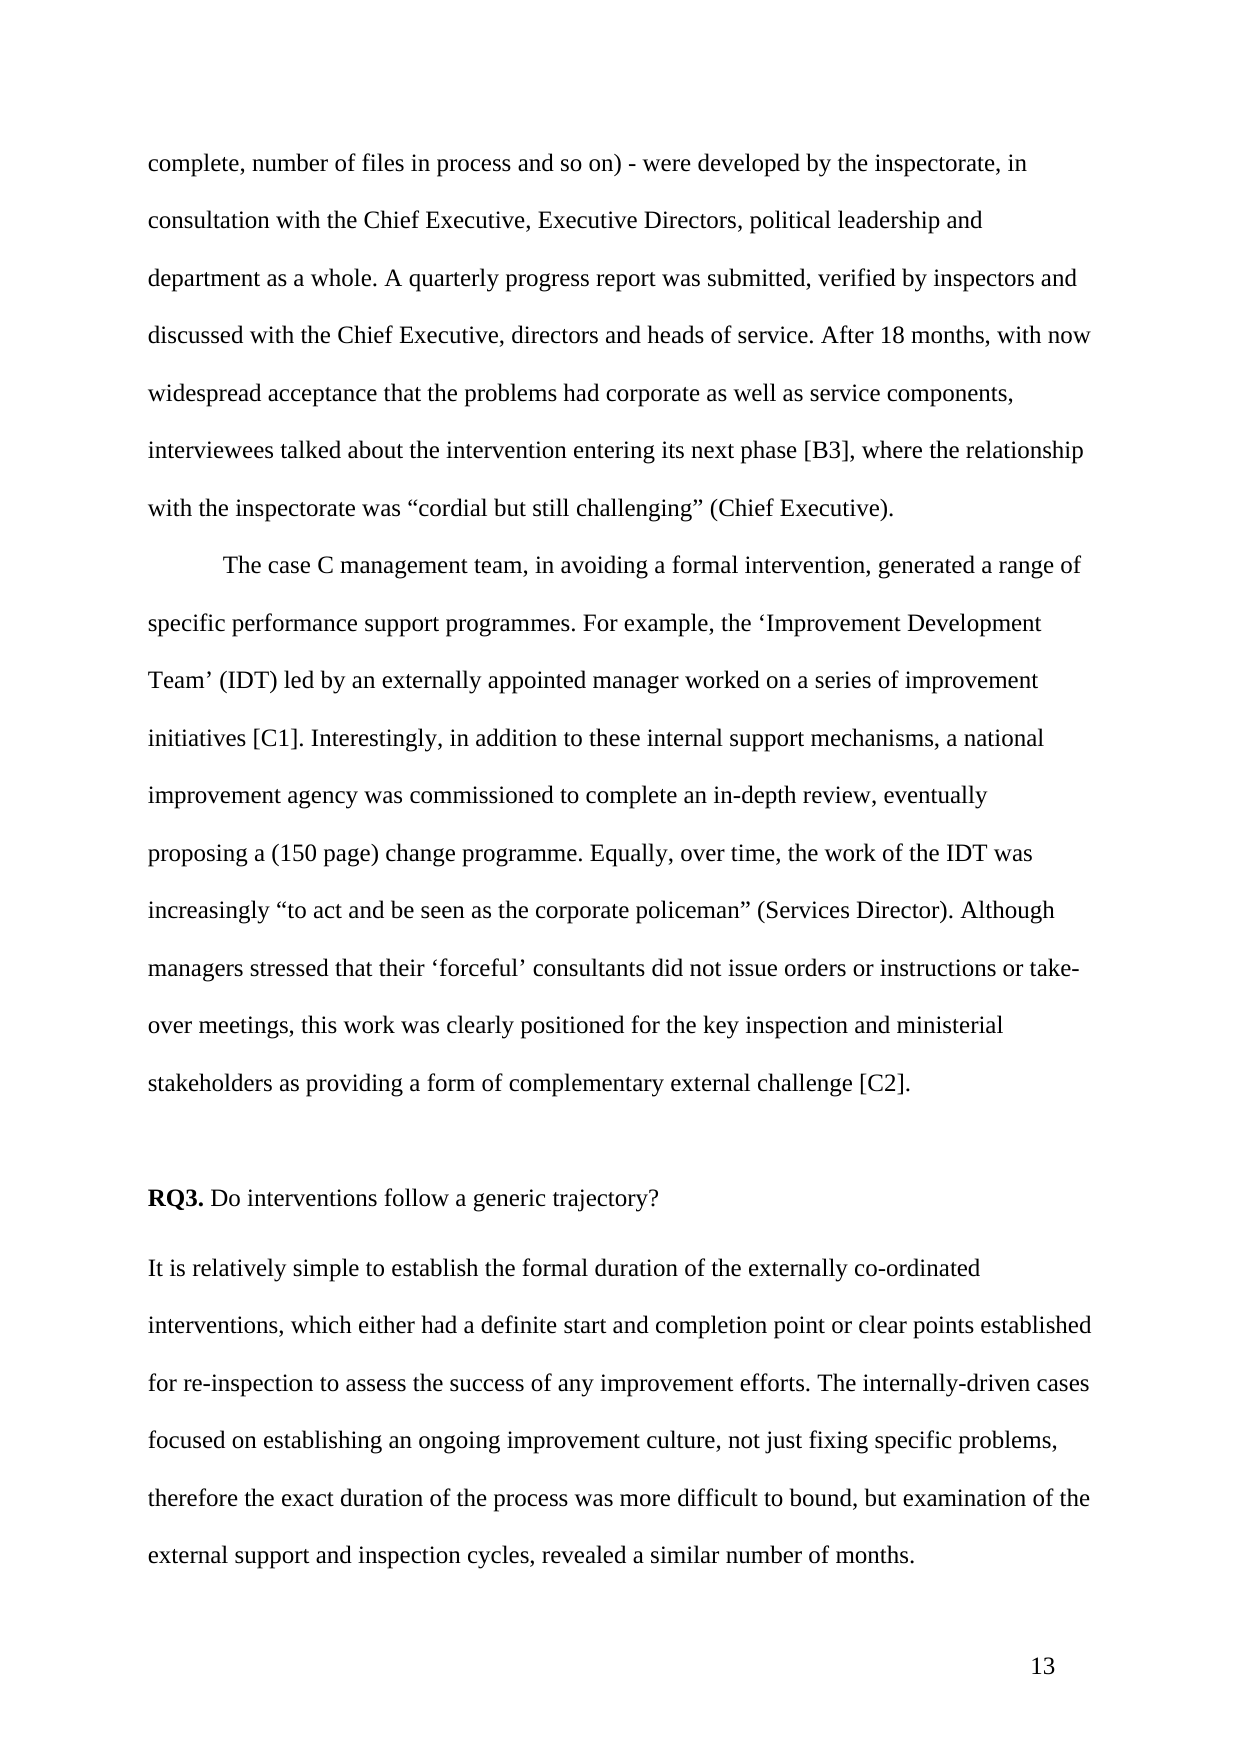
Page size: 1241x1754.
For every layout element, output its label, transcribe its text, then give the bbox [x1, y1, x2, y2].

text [148, 148, 1092, 521]
text RQ3. Do interventions follow a generic trajectory? [148, 1183, 1092, 1211]
text It is relatively simple to establish the formal duration of the externally co-ordinated interventions, which either had a definite start and completion point or clear points established for re-inspection to assess the success of any improvement efforts. The internally-driven cases focused on establishing an ongoing improvement culture, not just fixing specific problems, therefore the exact duration of the process was more difficult to bound, but examination of the external support and inspection cycles, revealed a similar number of months. [148, 1253, 1092, 1569]
text The case C management team, in avoiding a formal intervention, generated a range of specific performance support programmes. For example, the ‘Improvement Development Team’ (IDT) led by an externally appointed manager worked on a series of improvement initiatives [C1]. Interestingly, in addition to these internal support mechanisms, a national improvement agency was commissioned to complete an in-depth review, eventually proposing a (150 page) change programme. Equally, over time, the work of the IDT was increasingly “to act and be seen as the corporate policeman” (Services Director). Although managers stressed that their ‘forceful’ consultants did not issue orders or instructions or take-over meetings, this work was clearly positioned for the key inspection and ministerial stakeholders as providing a form of complementary external challenge [C2]. [148, 550, 1092, 1096]
